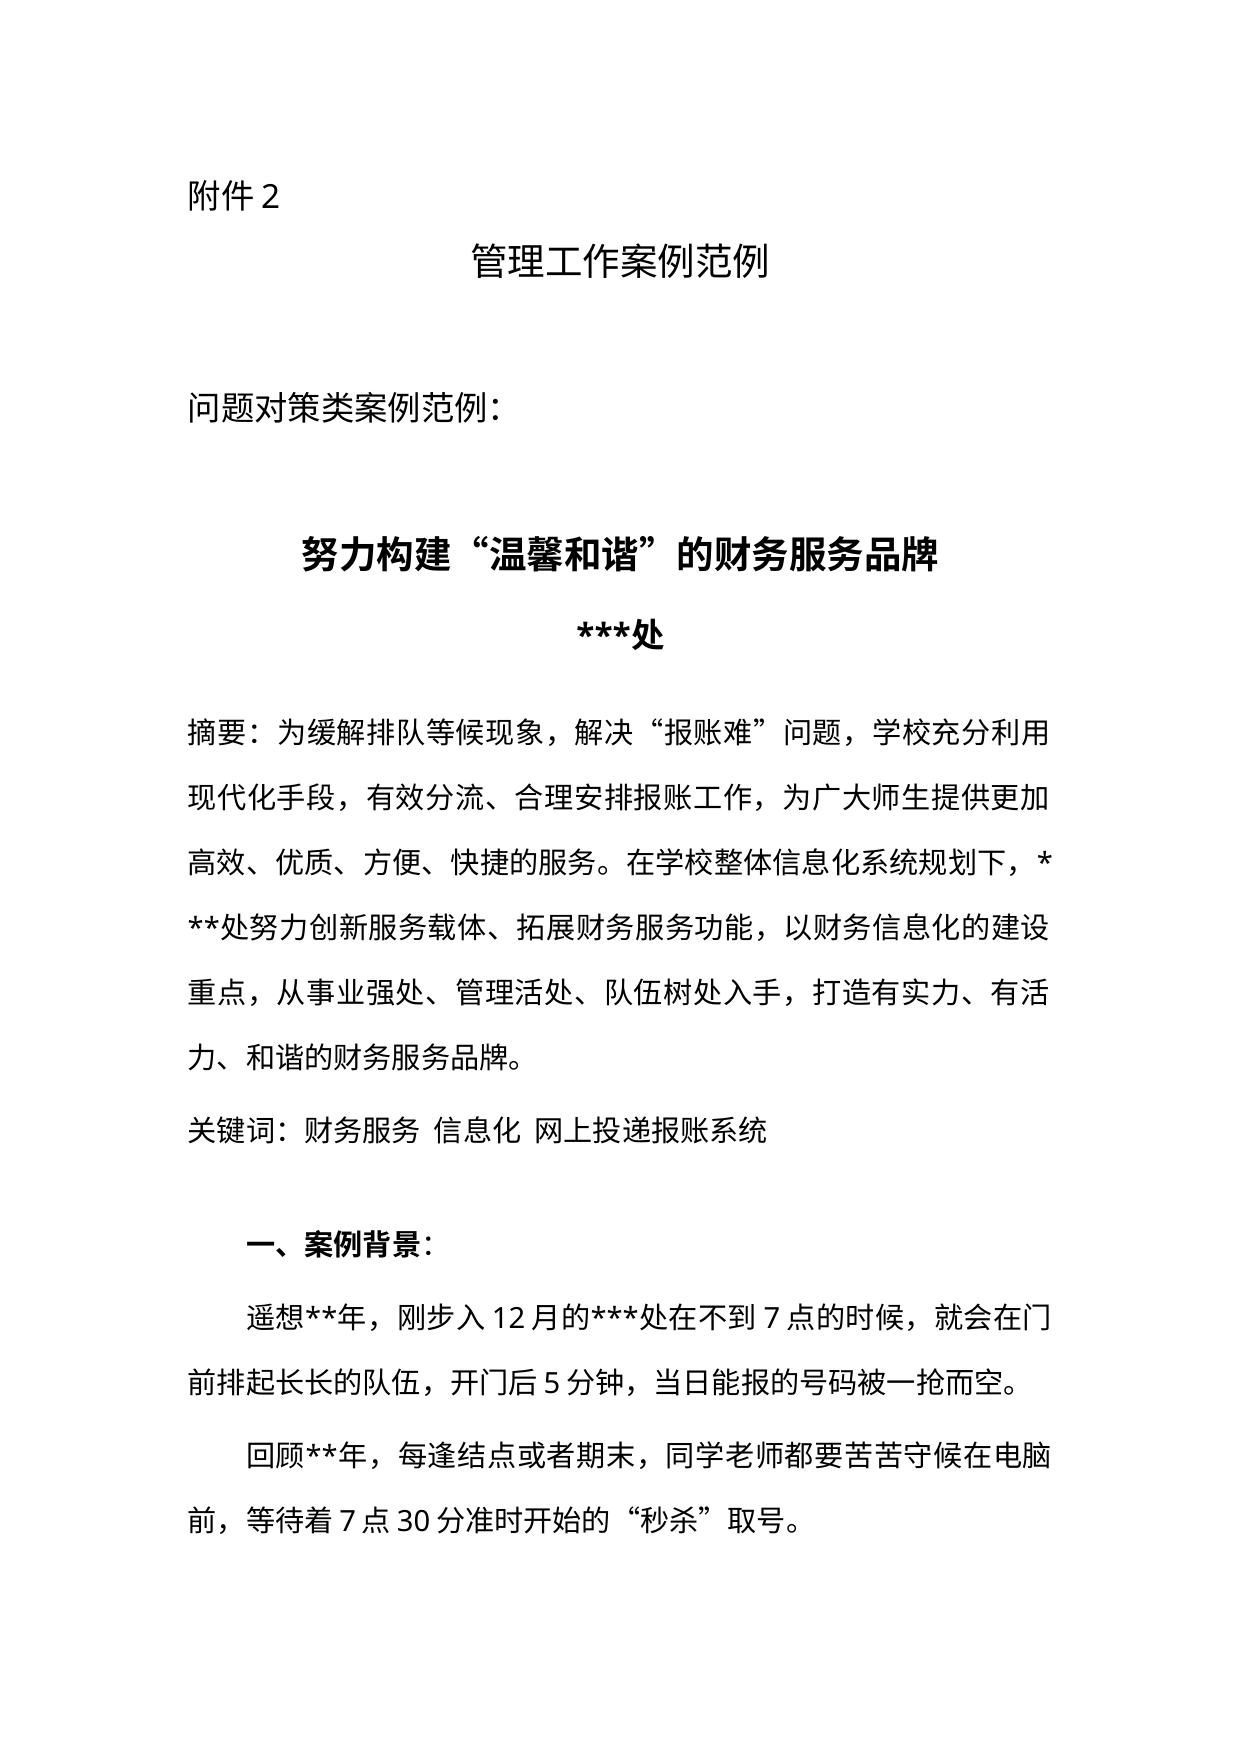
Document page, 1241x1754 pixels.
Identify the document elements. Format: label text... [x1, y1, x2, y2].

text 回顾**年，每逢结点或者期末，同学老师都要苦苦守候在电脑前，等待着7点30分准时开始的“秒杀”取号。 [187, 1421, 1053, 1551]
text 管理工作案例范例 [187, 227, 1053, 292]
text 努力构建“温馨和谐”的财务服务品牌 [187, 519, 1053, 584]
text 遥想**年，刚步入12月的***处在不到7点的时候，就会在门前排起长长的队伍，开门后5分钟，当日能报的号码被一抢而空。 [187, 1283, 1053, 1413]
text ***处 [187, 601, 1053, 666]
text 关键词：财务服务 信息化 网上投递报账系统 [187, 1096, 1053, 1161]
text 附件2 [187, 162, 1053, 227]
text 问题对策类案例范例： [187, 373, 1053, 438]
text 摘要：为缓解排队等候现象，解决“报账难”问题，学校充分利用现代化手段，有效分流、合理安排报账工作，为广大师生提供更加高效、优质、方便、快捷的服务。在学校整体信息化系统规划下，***处努力创新服务载体、拓展财务服务功能，以财务信息化的建设重点，从事业强处、管理活处、队伍树处入手，打造有实力、有活力、和谐的财务服务品牌。 [187, 698, 1053, 1088]
text 一、案例背景： [187, 1210, 1053, 1275]
